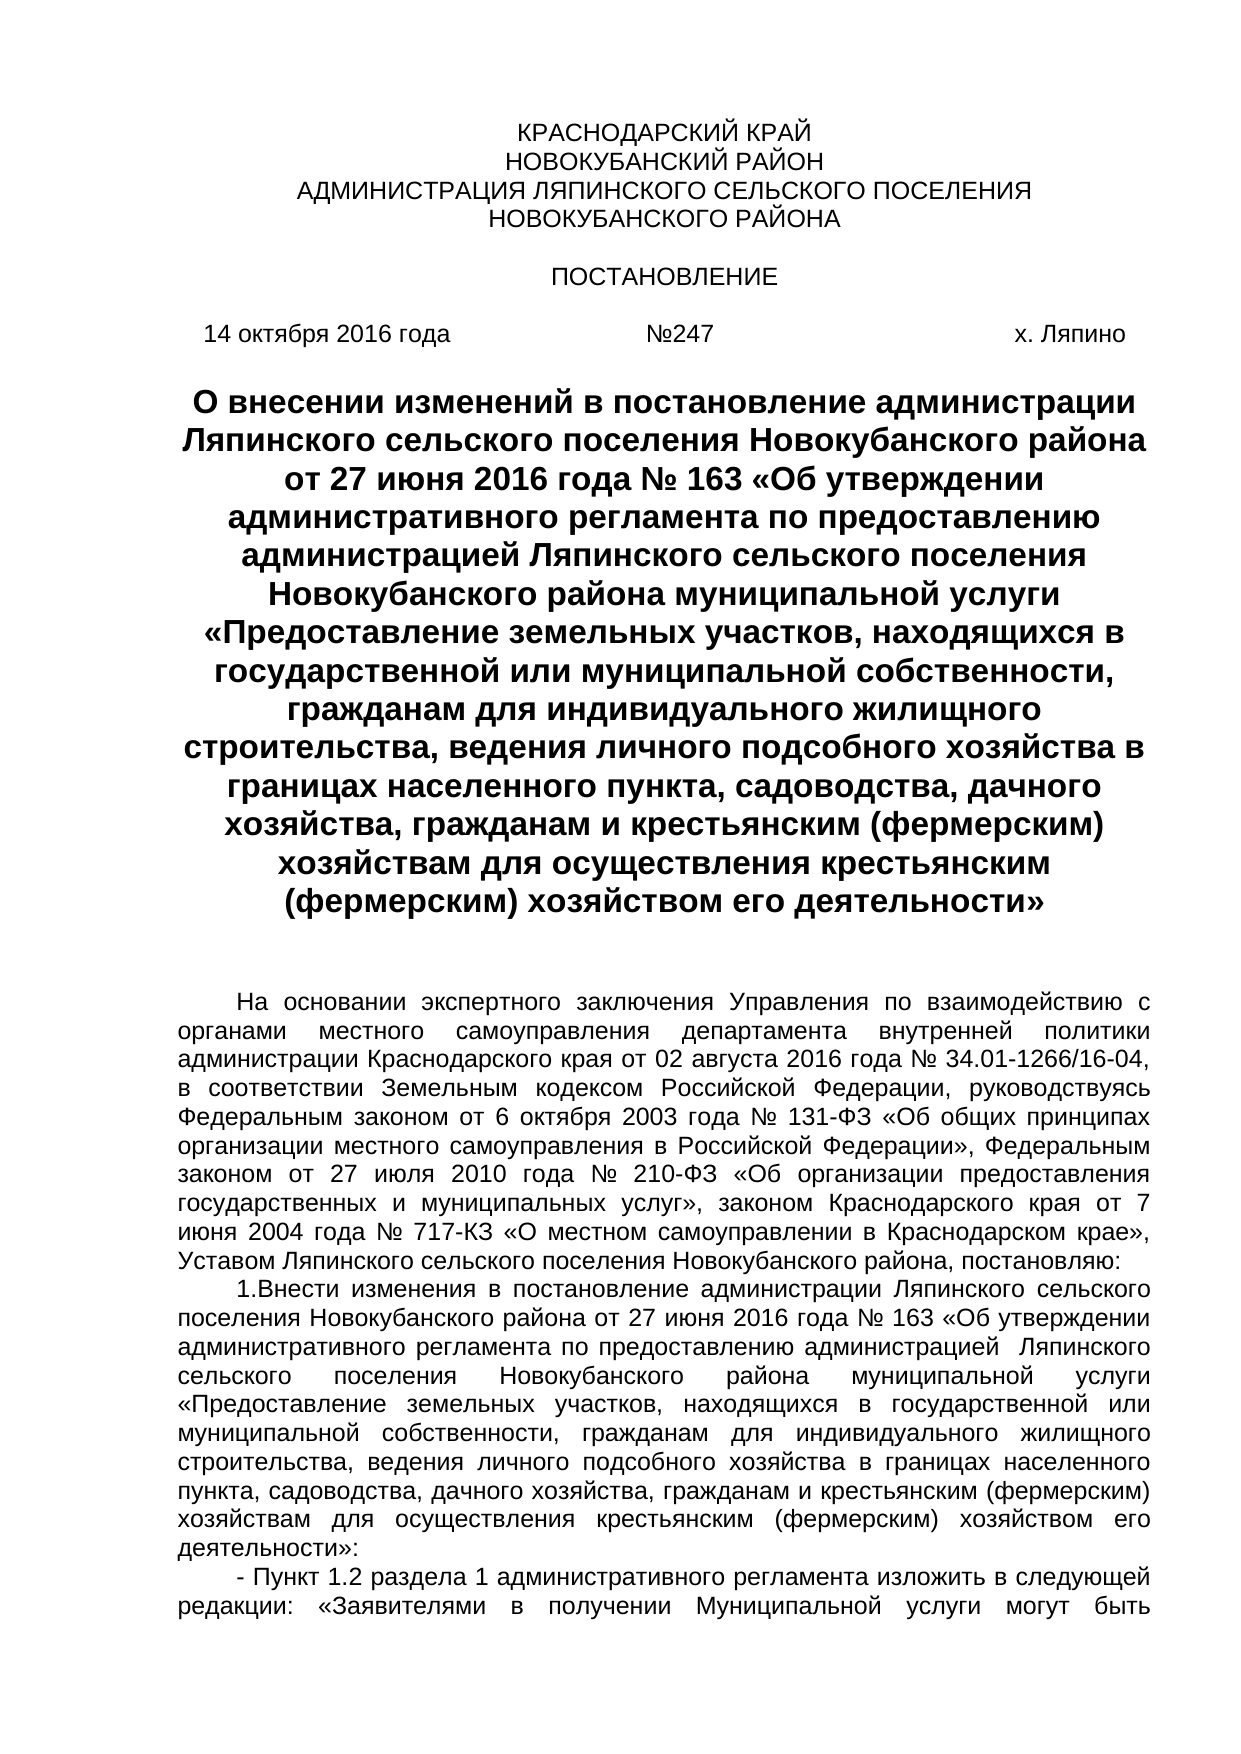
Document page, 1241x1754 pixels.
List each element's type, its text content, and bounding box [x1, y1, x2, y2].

text 1.Внести изменения в постановление администрации Ляпинского сельского поселения Новокубанского района от 27 июня 2016 года № 163 «Об утверждении административного регламента по предоставлению администрацией Ляпинского сельского поселения Новокубанского района муниципальной услуги «Предоставление земельных участков, находящихся в государственной или муниципальной собственности, гражданам для индивидуального жилищного строительства, ведения личного подсобного хозяйства в границах населенного пункта, садоводства, дачного хозяйства, гражданам и крестьянским (фермерским) хозяйствам для осуществления крестьянским (фермерским) хозяйством его деятельности»: [177, 1274, 1152, 1562]
text ПОСТАНОВЛЕНИЕ [177, 262, 1152, 291]
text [177, 1562, 1152, 1619]
text О внесении изменений в постановление администрации Ляпинского сельского поселения Новокубанского района от 27 июня 2016 года № 163 «Об утверждении административного регламента по предоставлению администрацией Ляпинского сельского поселения Новокубанского района муниципальной услуги «Предоставление земельных участков, находящихся в государственной или муниципальной собственности, гражданам для индивидуального жилищного строительства, ведения личного подсобного хозяйства в границах населенного пункта, садоводства, дачного хозяйства, гражданам и крестьянским (фермерским) хозяйствам для осуществления крестьянским (фермерским) хозяйством его деятельности» [177, 382, 1152, 920]
text 14 октября 2016 года №247 х. Ляпино [177, 319, 1152, 348]
text АДМИНИСТРАЦИЯ ЛЯПИНСКОГО СЕЛЬСКОГО ПОСЕЛЕНИЯ [177, 176, 1152, 204]
text НОВОКУБАНСКИЙ РАЙОН [177, 147, 1152, 176]
text КРАСНОДАРСКИЙ КРАЙ [177, 118, 1152, 147]
text На основании экспертного заключения Управления по взаимодействию с органами местного самоуправления департамента внутренней политики администрации Краснодарского края от 02 августа 2016 года № 34.01-1266/16-04, в соответствии Земельным кодексом Российской Федерации, руководствуясь Федеральным законом от 6 октября 2003 года № 131-ФЗ «Об общих принципах организации местного самоуправления в Российской Федерации», Федеральным законом от 27 июля 2010 года № 210-ФЗ «Об организации предоставления государственных и муниципальных услуг», законом Краснодарского края от 7 июня 2004 года № 717-КЗ «О местном самоуправлении в Краснодарском крае», Уставом Ляпинского сельского поселения Новокубанского района, постановляю: [177, 987, 1152, 1274]
text НОВОКУБАНСКОГО РАЙОНА [177, 204, 1152, 233]
